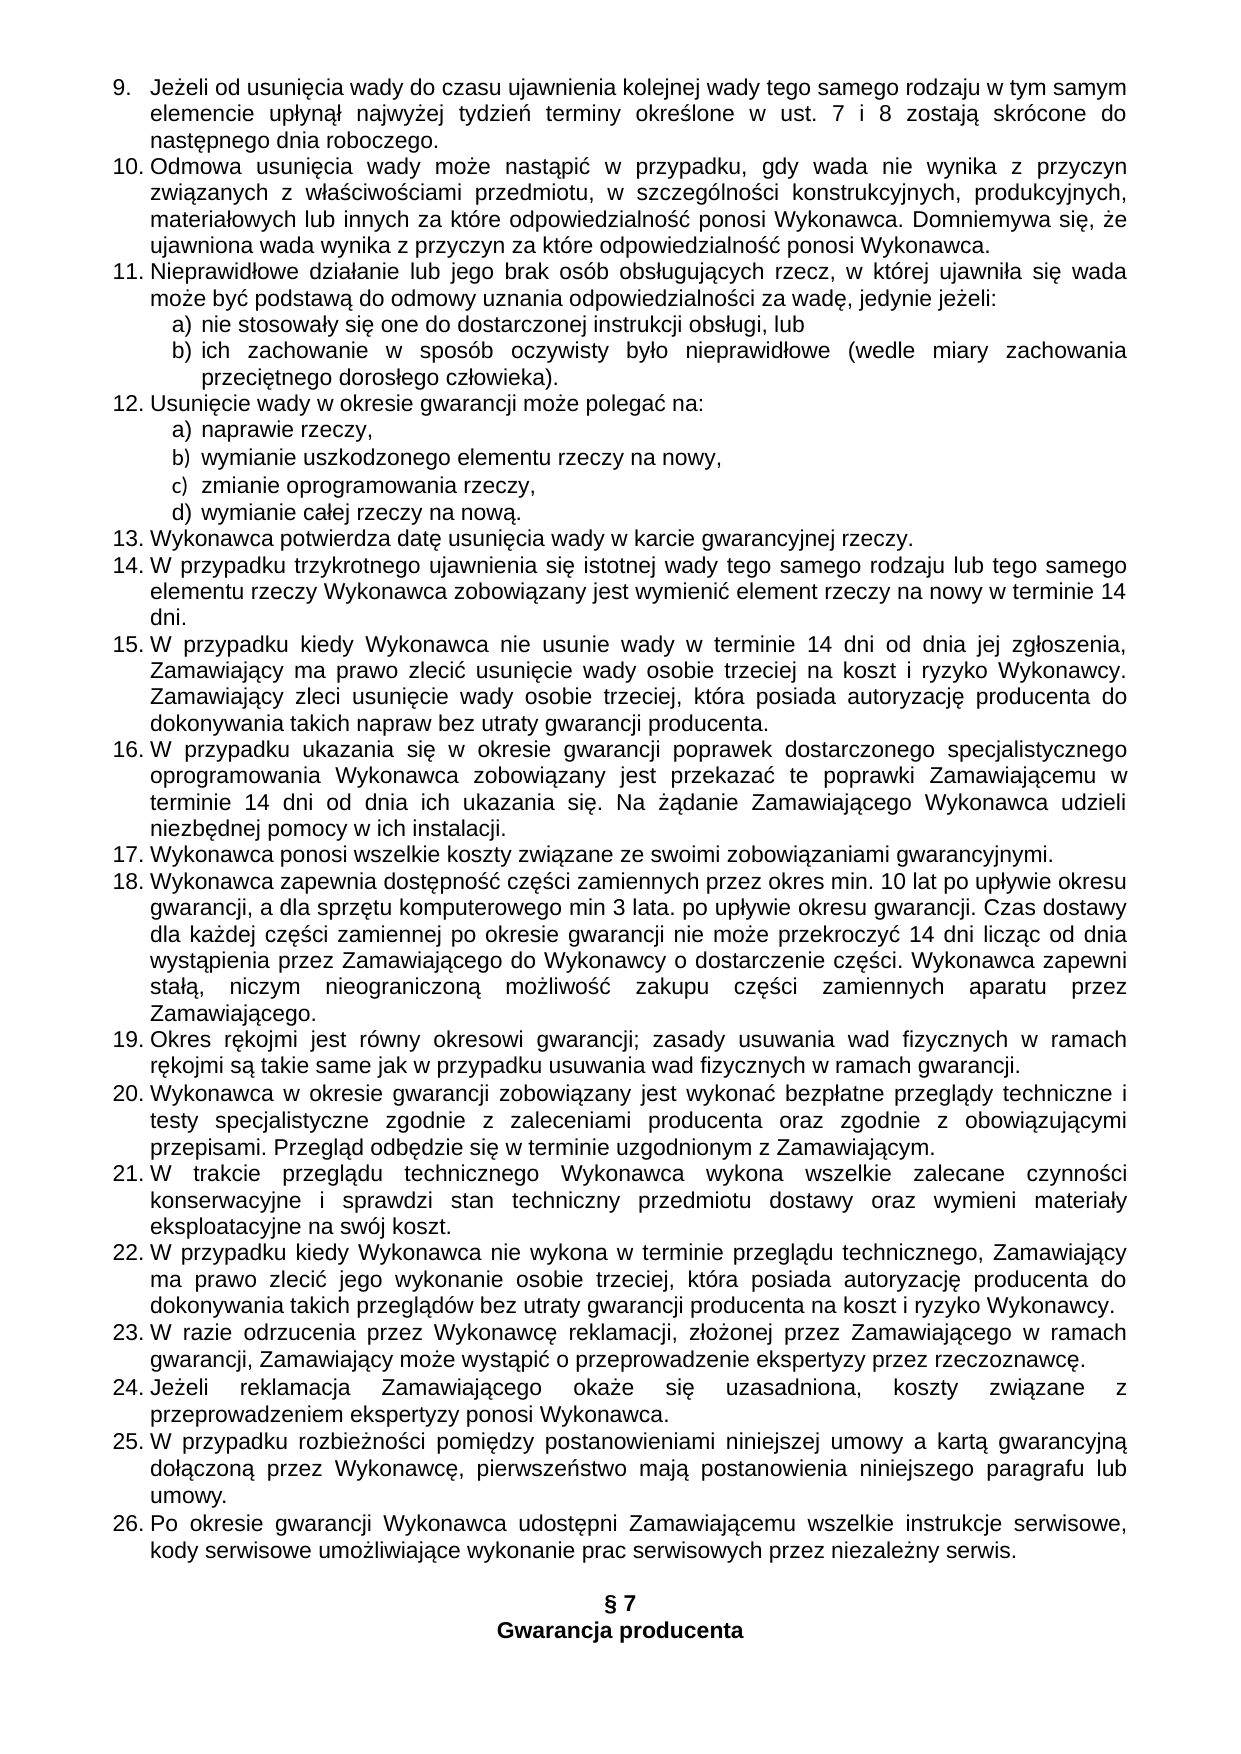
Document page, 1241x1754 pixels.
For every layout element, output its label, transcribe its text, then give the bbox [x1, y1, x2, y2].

list Okres rękojmi jest równy okresowi gwarancji; zasady usuwania wad fizycznych w ramach rękojmi są takie same jak w przypadku usuwania wad fizycznych w ramach gwarancji. [112, 1026, 1128, 1079]
list Jeżeli reklamacja Zamawiającego okaże się uzasadniona, koszty związane z przeprowadzeniem ekspertyzy ponosi Wykonawca. [112, 1373, 1128, 1427]
list nie stosowały się one do dostarczonej instrukcji obsługi, lub [172, 311, 1128, 337]
list Wykonawca zapewnia dostępność części zamiennych przez okres min. 10 lat po upływie okresu gwarancji, a dla sprzętu komputerowego min 3 lata. po upływie okresu gwarancji. Czas dostawy dla każdej części zamiennej po okresie gwarancji nie może przekroczyć 14 dni licząc od dnia wystąpienia przez Zamawiającego do Wykonawcy o dostarczenie części. Wykonawca zapewni stałą, niczym nieograniczoną możliwość zakupu części zamiennych aparatu przez Zamawiającego. [112, 868, 1128, 1026]
list W trakcie przeglądu technicznego Wykonawca wykona wszelkie zalecane czynności konserwacyjne i sprawdzi stan techniczny przedmiotu dostawy oraz wymieni materiały eksploatacyjne na swój koszt. [112, 1160, 1128, 1239]
list Po okresie gwarancji Wykonawca udostępni Zamawiającemu wszelkie instrukcje serwisowe, kody serwisowe umożliwiające wykonanie prac serwisowych przez niezależny serwis. [112, 1509, 1128, 1563]
list Jeżeli od usunięcia wady do czasu ujawnienia kolejnej wady tego samego rodzaju w tym samym elemencie upłynął najwyżej tydzień terminy określone w ust. 7 i 8 zostają skrócone do następnego dnia roboczego. [112, 74, 1128, 153]
list W przypadku ukazania się w okresie gwarancji poprawek dostarczonego specjalistycznego oprogramowania Wykonawca zobowiązany jest przekazać te poprawki Zamawiającemu w terminie 14 dni od dnia ich ukazania się. Na żądanie Zamawiającego Wykonawca udzieli niezbędnej pomocy w ich instalacji. [112, 736, 1128, 841]
list Wykonawca potwierdza datę usunięcia wady w karcie gwarancyjnej rzeczy. [112, 525, 1128, 552]
list W razie odrzucenia przez Wykonawcę reklamacji, złożonej przez Zamawiającego w ramach gwarancji, Zamawiający może wystąpić o przeprowadzenie ekspertyzy przez rzeczoznawcę. [112, 1318, 1128, 1373]
list Wykonawca w okresie gwarancji zobowiązany jest wykonać bezpłatne przeglądy techniczne i testy specjalistyczne zgodnie z zaleceniami producenta oraz zgodnie z obowiązującymi przepisami. Przegląd odbędzie się w terminie uzgodnionym z Zamawiającym. [112, 1079, 1128, 1160]
list Odmowa usunięcia wady może nastąpić w przypadku, gdy wada nie wynika z przyczyn związanych z właściwościami przedmiotu, w szczególności konstrukcyjnych, produkcyjnych, materiałowych lub innych za które odpowiedzialność ponosi Wykonawca. Domniemywa się, że ujawniona wada wynika z przyczyn za które odpowiedzialność ponosi Wykonawca. [112, 153, 1128, 258]
text Gwarancja producenta [112, 1617, 1128, 1643]
list Wykonawca ponosi wszelkie koszty związane ze swoimi zobowiązaniami gwarancyjnymi. [112, 841, 1128, 868]
list naprawie rzeczy, [172, 416, 1128, 443]
list zmianie oprogramowania rzeczy, [172, 471, 1128, 499]
list wymianie uszkodzonego elementu rzeczy na nowy, [172, 443, 1128, 471]
list W przypadku trzykrotnego ujawnienia się istotnej wady tego samego rodzaju lub tego samego elementu rzeczy Wykonawca zobowiązany jest wymienić element rzeczy na nowy w terminie 14 dni. [112, 552, 1128, 631]
text § 7 [112, 1590, 1128, 1617]
list ich zachowanie w sposób oczywisty było nieprawidłowe (wedle miary zachowania przeciętnego dorosłego człowieka). [172, 337, 1128, 390]
list W przypadku rozbieżności pomiędzy postanowieniami niniejszej umowy a kartą gwarancyjną dołączoną przez Wykonawcę, pierwszeństwo mają postanowienia niniejszego paragrafu lub umowy. [112, 1427, 1128, 1509]
list Usunięcie wady w okresie gwarancji może polegać na: [112, 390, 1128, 416]
list wymianie całej rzeczy na nową. [172, 499, 1128, 525]
list W przypadku kiedy Wykonawca nie usunie wady w terminie 14 dni od dnia jej zgłoszenia, Zamawiający ma prawo zlecić usunięcie wady osobie trzeciej na koszt i ryzyko Wykonawcy. Zamawiający zleci usunięcie wady osobie trzeciej, która posiada autoryzację producenta do dokonywania takich napraw bez utraty gwarancji producenta. [112, 631, 1128, 736]
list Nieprawidłowe działanie lub jego brak osób obsługujących rzecz, w której ujawniła się wada może być podstawą do odmowy uznania odpowiedzialności za wadę, jedynie jeżeli: [112, 258, 1128, 311]
list W przypadku kiedy Wykonawca nie wykona w terminie przeglądu technicznego, Zamawiający ma prawo zlecić jego wykonanie osobie trzeciej, która posiada autoryzację producenta do dokonywania takich przeglądów bez utraty gwarancji producenta na koszt i ryzyko Wykonawcy. [112, 1239, 1128, 1318]
